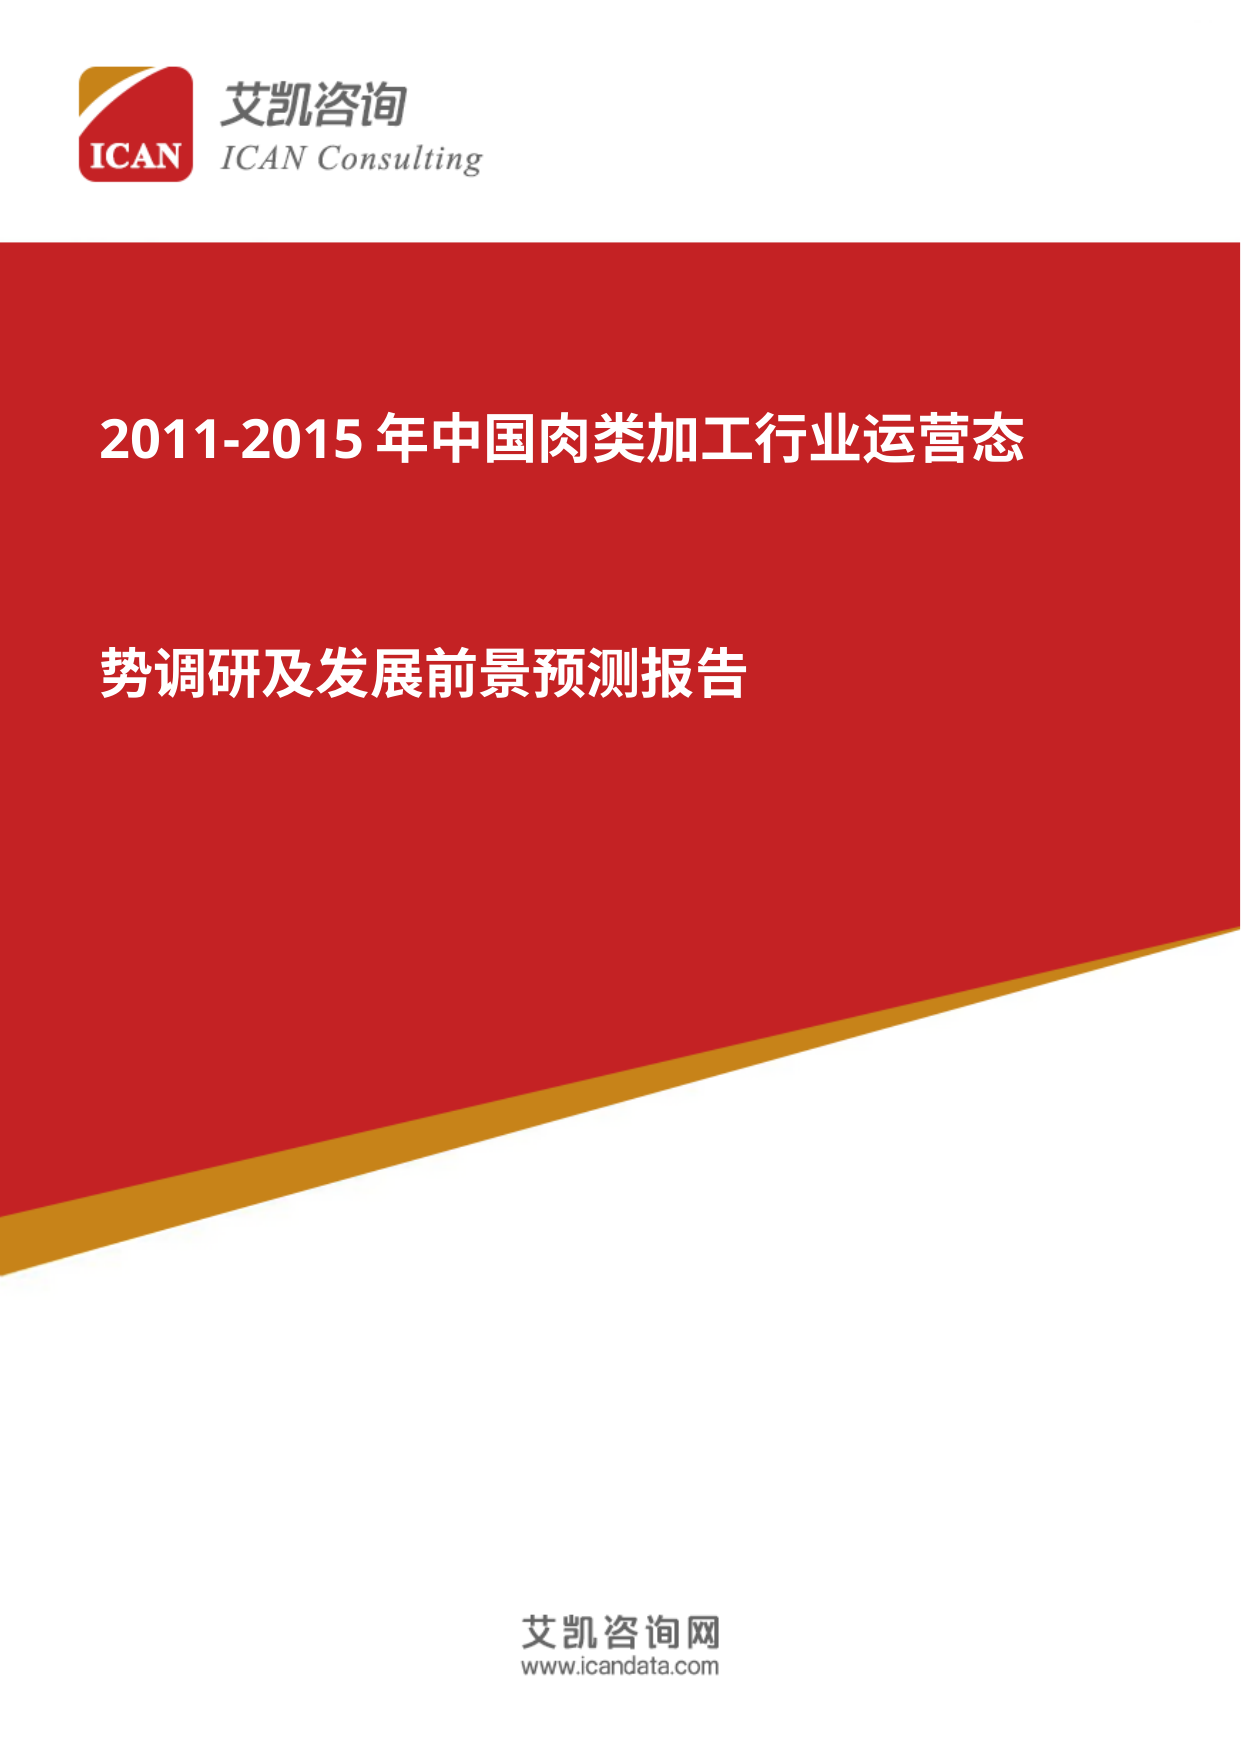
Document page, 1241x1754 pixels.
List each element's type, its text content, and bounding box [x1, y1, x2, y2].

subtitle 2011-2015年中国肉类加工行业运营态势调研及发展前景预测报告 [99, 386, 1053, 718]
picture [0, 5, 1241, 1754]
